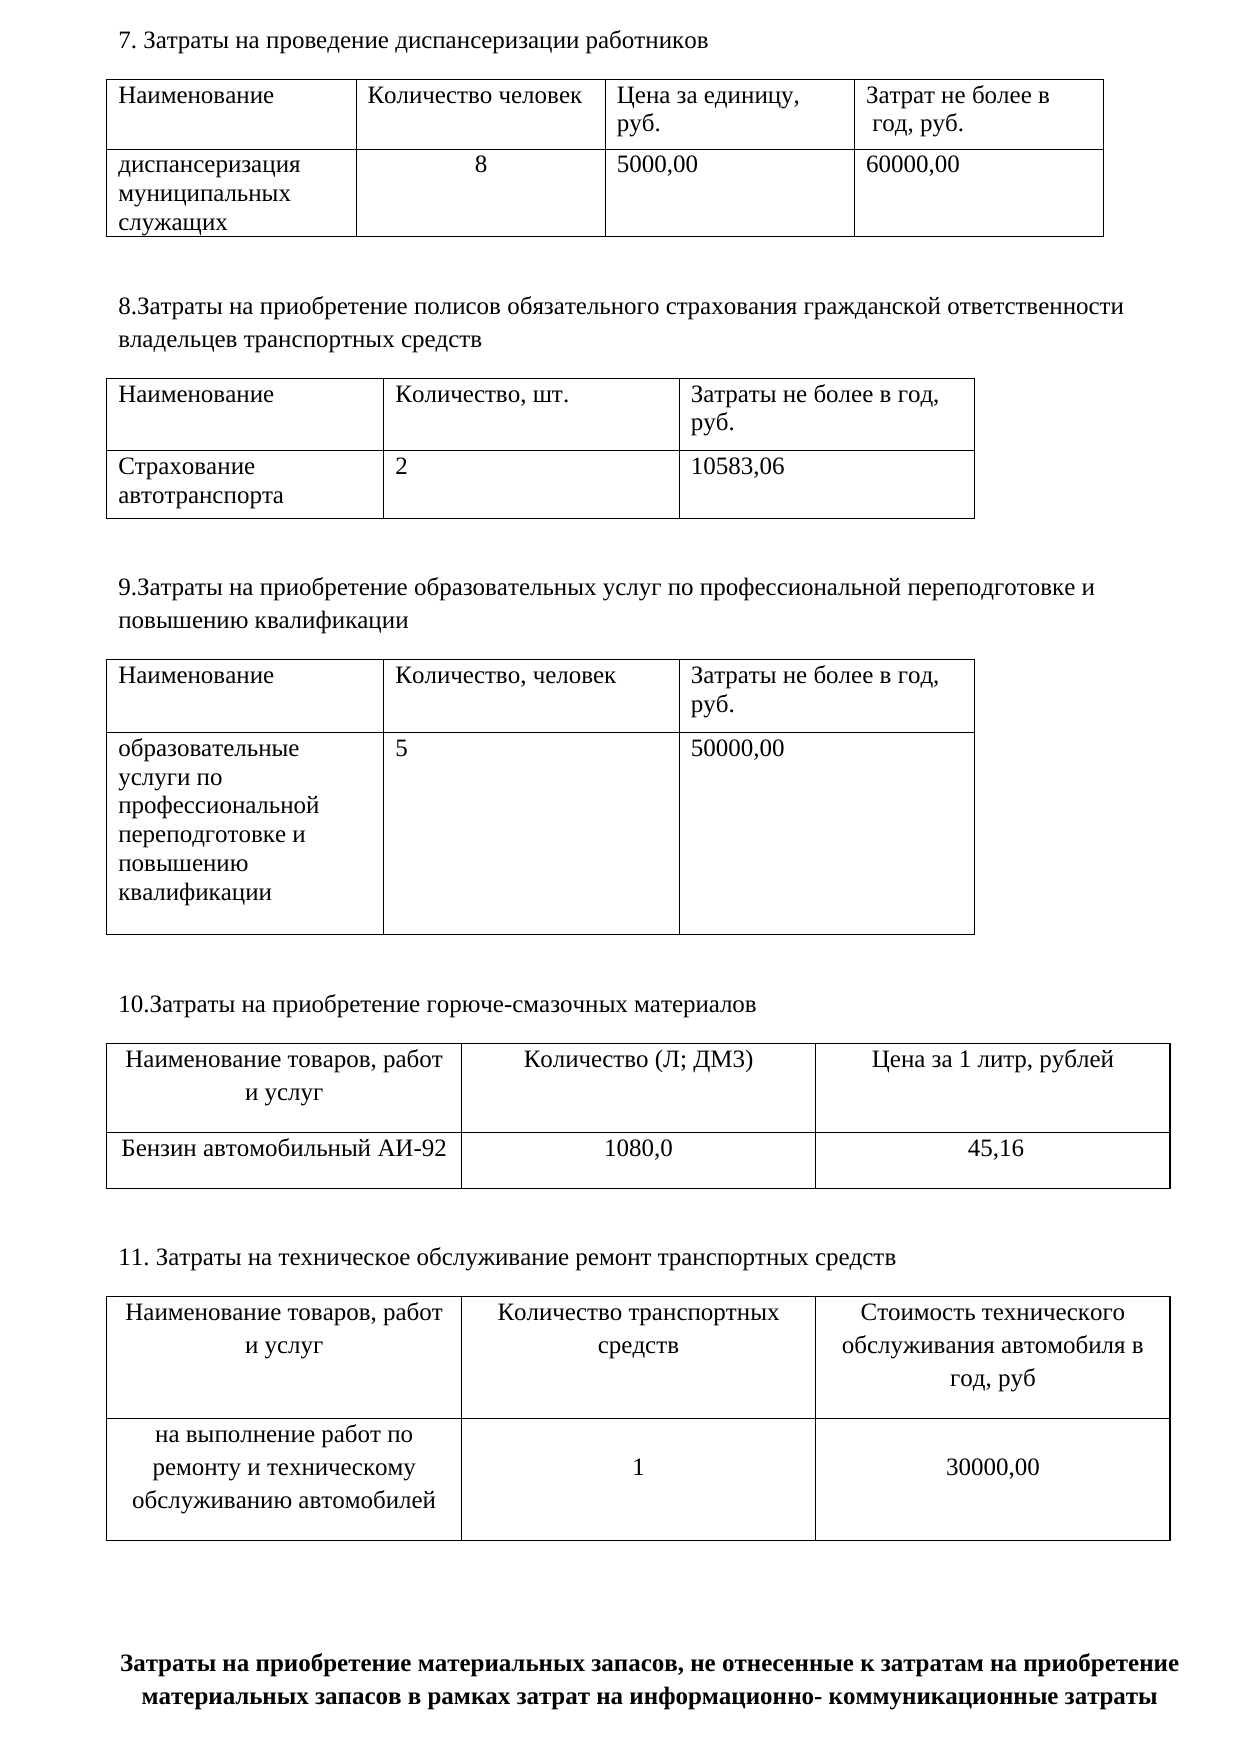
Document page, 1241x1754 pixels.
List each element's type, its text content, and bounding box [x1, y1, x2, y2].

table_header Затраты не более в год, руб. [680, 660, 974, 732]
text 10.Затраты на приобретение горюче-смазочных материалов [118, 989, 1181, 1018]
text 11. Затраты на техническое обслуживание ремонт транспортных средств [118, 1242, 1181, 1271]
table_header Затраты не более в год, руб. [680, 379, 974, 450]
table_cell 45,16 [816, 1133, 1169, 1187]
table_cell 30000,00 [816, 1419, 1169, 1539]
table_header Цена за 1 литр, рублей [816, 1044, 1169, 1132]
table_cell 8 [357, 150, 605, 236]
table_cell 5000,00 [606, 150, 854, 236]
table_header Наименование товаров, работ и услуг [107, 1297, 461, 1418]
table_cell образовательные услуги по профессиональной переподготовке и повышению квалификации [107, 733, 383, 934]
table_cell 1 [462, 1419, 815, 1539]
table_header Наименование [107, 660, 383, 732]
table_cell 5 [384, 733, 679, 934]
table_cell 2 [384, 451, 679, 518]
table_header Количество, шт. [384, 379, 679, 450]
text 7. Затраты на проведение диспансеризации работников [118, 25, 1181, 53]
text Затраты на приобретение материальных запасов, не отнесенные к затратам на приобретение материальных запасов в рамках затрат на информационно- коммуникационные затраты [118, 1648, 1181, 1710]
table_cell 50000,00 [680, 733, 974, 934]
table_cell 60000,00 [855, 150, 1103, 236]
table_header Количество (Л; ДМ3) [462, 1044, 815, 1132]
table_cell Бензин автомобильный АИ-92 [107, 1133, 461, 1187]
text 8.Затраты на приобретение полисов обязательного страхования гражданской ответственности владельцев транспортных средств [118, 291, 1181, 352]
table_header Наименование [107, 80, 356, 148]
table_cell диспансеризация муниципальных служащих [107, 150, 356, 236]
table_header Количество человек [357, 80, 605, 148]
table_cell 10583,06 [680, 451, 974, 518]
text 9.Затраты на приобретение образовательных услуг по профессиональной переподготовке и повышению квалификации [118, 572, 1181, 634]
table_cell на выполнение работ по ремонту и техническому обслуживанию автомобилей [107, 1419, 461, 1539]
table_cell Страхование автотранспорта [107, 451, 383, 518]
table_header Цена за единицу, руб. [606, 80, 854, 148]
table_header Наименование [107, 379, 383, 450]
table_header Затрат не более в год, руб. [855, 80, 1103, 148]
table_header Стоимость технического обслуживания автомобиля в год, руб [816, 1297, 1169, 1418]
table_header Наименование товаров, работ и услуг [107, 1044, 461, 1132]
table_cell 1080,0 [462, 1133, 815, 1187]
table_header Количество транспортных средств [462, 1297, 815, 1418]
table_header Количество, человек [384, 660, 679, 732]
